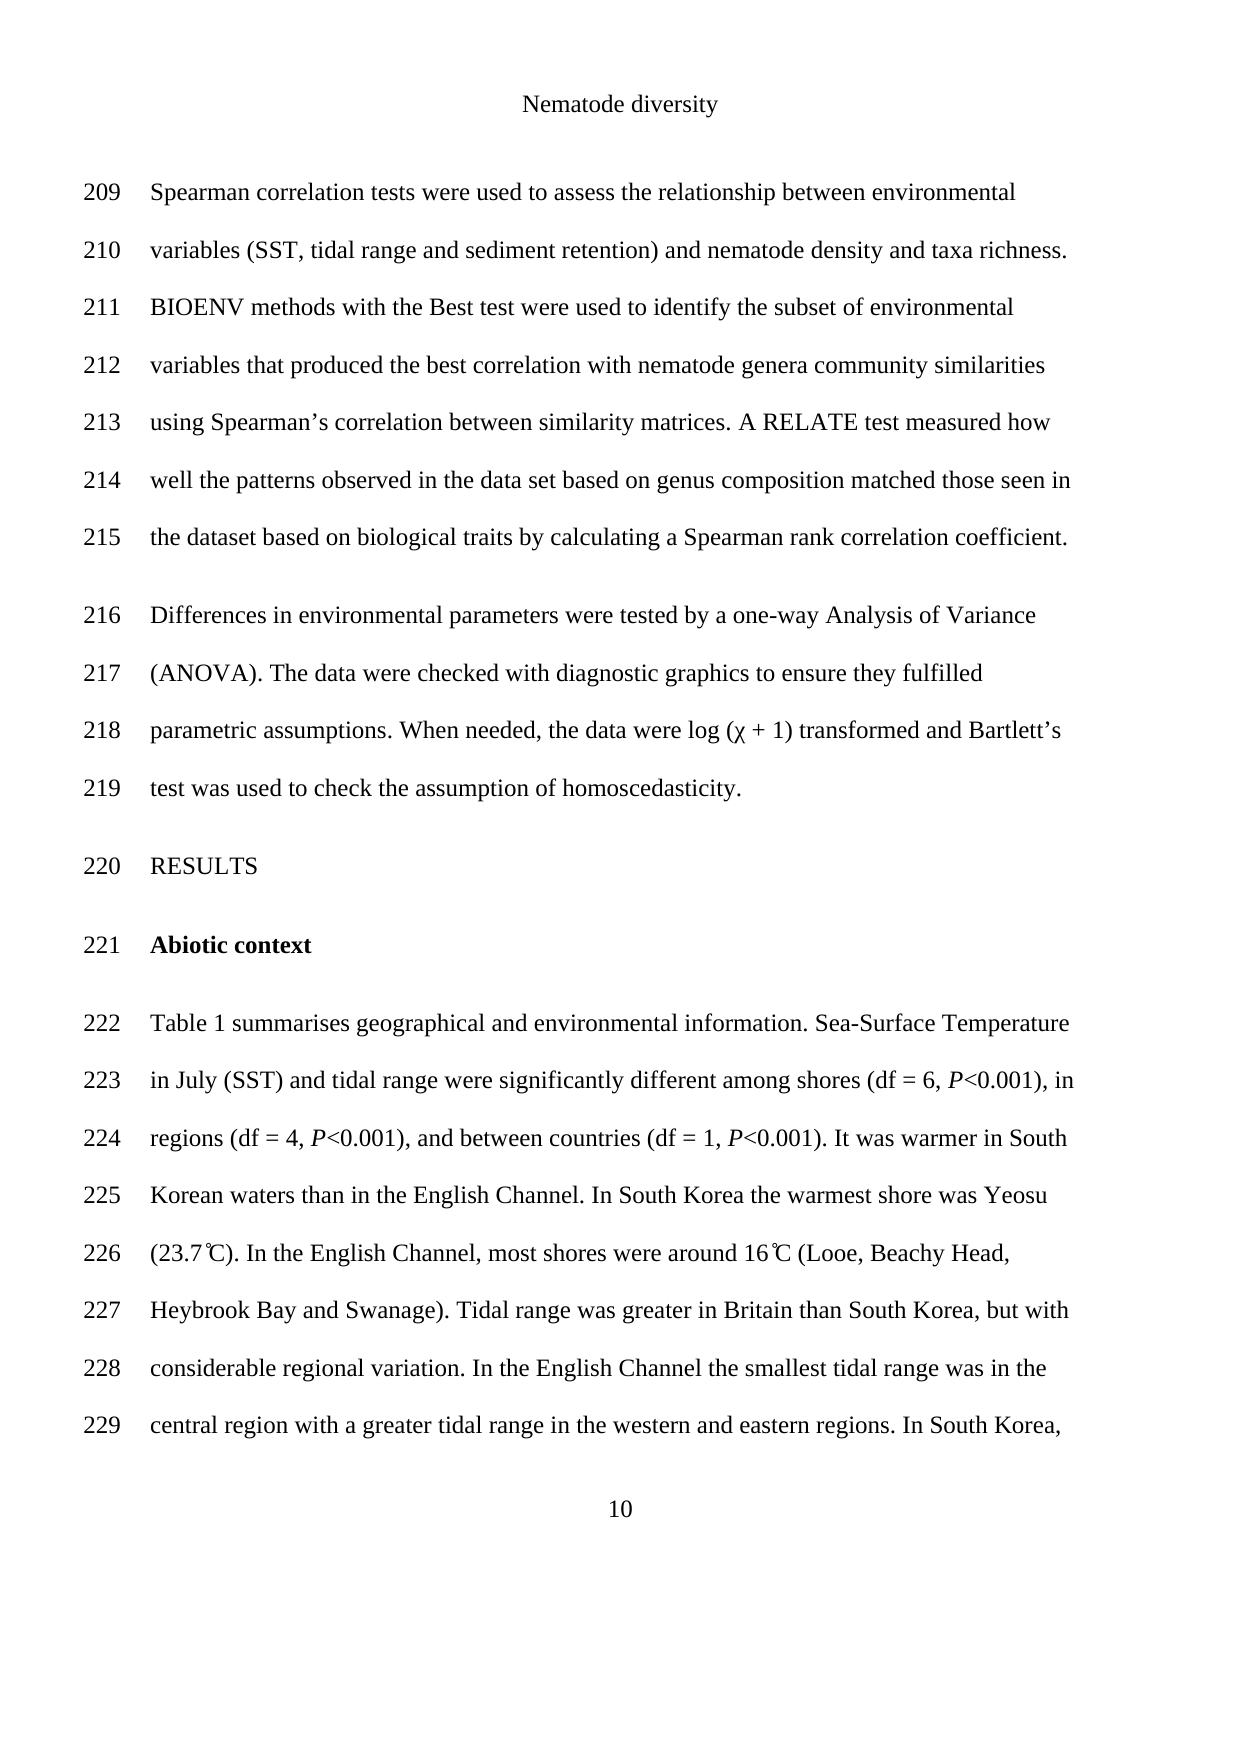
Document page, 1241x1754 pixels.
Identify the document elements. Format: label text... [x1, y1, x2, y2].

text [150, 1008, 1090, 1439]
text Spearman correlation tests were used to assess the relationship between environmental variables (SST, tidal range and sediment retention) and nematode density and taxa richness. BIOENV methods with the Best test were used to identify the subset of environmental variables that produced the best correlation with nematode genera community similarities using Spearman’s correlation between similarity matrices. A RELATE test measured how well the patterns observed in the data set based on genus composition matched those seen in the dataset based on biological traits by calculating a Spearman rank correlation coefficient. [150, 177, 1090, 551]
text Abiotic context [150, 930, 1090, 958]
text RESULTS [150, 851, 1090, 880]
text Differences in environmental parameters were tested by a one-way Analysis of Variance (ANOVA). The data were checked with diagnostic graphics to ensure they fulfilled parametric assumptions. When needed, the data were log (χ + 1) transformed and Bartlett’s test was used to check the assumption of homoscedasticity. [150, 601, 1090, 802]
